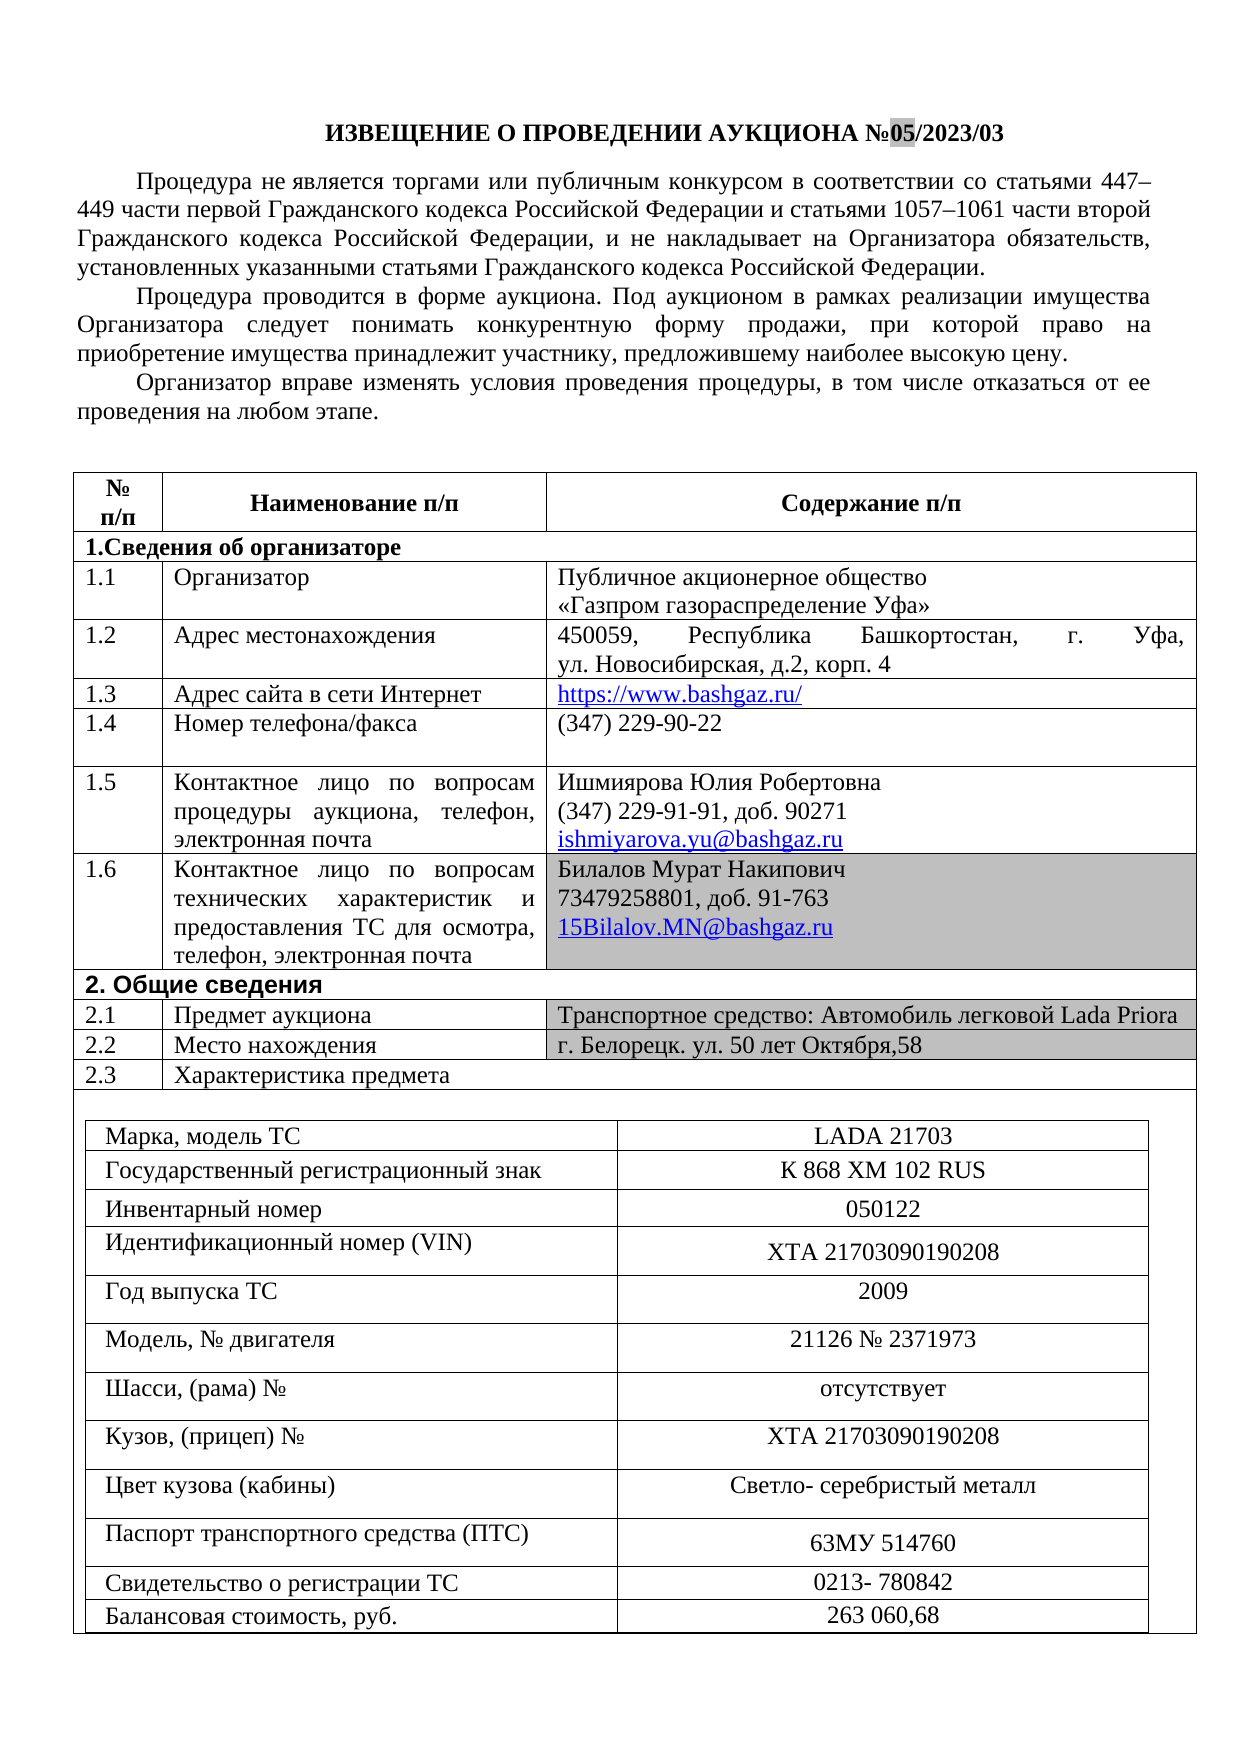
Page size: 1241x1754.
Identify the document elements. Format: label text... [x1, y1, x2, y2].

table_cell Ишмиярова Юлия Робертовна (347) 229-91-91, доб. 90271 ishmiyarova.yu@bashgaz.ru [547, 767, 1196, 853]
text ИЗВЕЩЕНИЕ О ПРОВЕДЕНИИ АУКЦИОНА №05/2023/03 [915, 118, 1152, 147]
table_cell Место нахождения [163, 1030, 546, 1059]
table_cell Транспортное средство: Автомобиль легковой Lada Priora [547, 1000, 1196, 1029]
table_cell 1.2 [74, 620, 162, 678]
table_cell 1.4 [74, 709, 162, 766]
table_cell Характеристика предмета [163, 1060, 1196, 1088]
table_cell 2.1 [74, 1000, 162, 1029]
table_cell 2.3 [74, 1060, 162, 1088]
table_cell г. Белорецк. ул. 50 лет Октября,58 [547, 1030, 1196, 1059]
table_cell Билалов Мурат Накипович 73479258801, доб. 91-763 15Bilalov.MN@bashgaz.ru [547, 854, 1196, 969]
table_cell Публичное акционерное общество «Газпром газораспределение Уфа» [547, 562, 1196, 619]
table_cell Предмет аукциона [163, 1000, 546, 1029]
table_cell 1.6 [74, 854, 162, 969]
table_cell Номер телефона/факса [163, 709, 546, 766]
table_cell (347) 229-90-22 [547, 709, 1196, 766]
table_cell 1.5 [74, 767, 162, 853]
table_cell Адрес местонахождения [163, 620, 546, 678]
table_cell Контактное лицо по вопросам технических характеристик и предоставления ТС для осмотра, телефон, электронная почта [163, 854, 546, 969]
table_cell Адрес сайта в сети Интернет [163, 679, 546, 707]
table_cell 450059, Республика Башкортостан, г. Уфа, ул. Новосибирская, д.2, корп. 4 [547, 620, 1196, 678]
table_header № п/п [74, 473, 162, 531]
table_cell 1.1 [74, 562, 162, 619]
table_cell [74, 1090, 1196, 1633]
table_cell Организатор [163, 562, 546, 619]
text Процедура проводится в форме аукциона. Под аукционом в рамках реализации имущества Организатора следует понимать конкурентную форму продажи, при которой право на приобретение имущества принадлежит участнику, предложившему наиболее высокую цену. [77, 281, 1152, 367]
text ИЗВЕЩЕНИЕ О ПРОВЕДЕНИИ АУКЦИОНА №05/2023/03 [177, 118, 890, 147]
text Организатор вправе изменять условия проведения процедуры, в том числе отказаться от ее проведения на любом этапе. [77, 367, 1152, 424]
table_cell 2.2 [74, 1030, 162, 1059]
table_cell 2. Общие сведения [74, 970, 1196, 999]
table_cell 1.3 [74, 679, 162, 707]
table_cell 1.Сведения об организаторе [74, 532, 1196, 561]
table_cell https://www.bashgaz.ru/ [547, 679, 1196, 707]
table_header Содержание п/п [547, 473, 1196, 531]
table_cell Контактное лицо по вопросам процедуры аукциона, телефон, электронная почта [163, 767, 546, 853]
text Процедура не является торгами или публичным конкурсом в соответствии со статьями 447–449 части первой Гражданского кодекса Российской Федерации и статьями 1057–1061 части второй Гражданского кодекса Российской Федерации, и не накладывает на Организатора обязательств, установленных указанными статьями Гражданского кодекса Российской Федерации. [77, 166, 1152, 281]
table_header Наименование п/п [163, 473, 546, 531]
